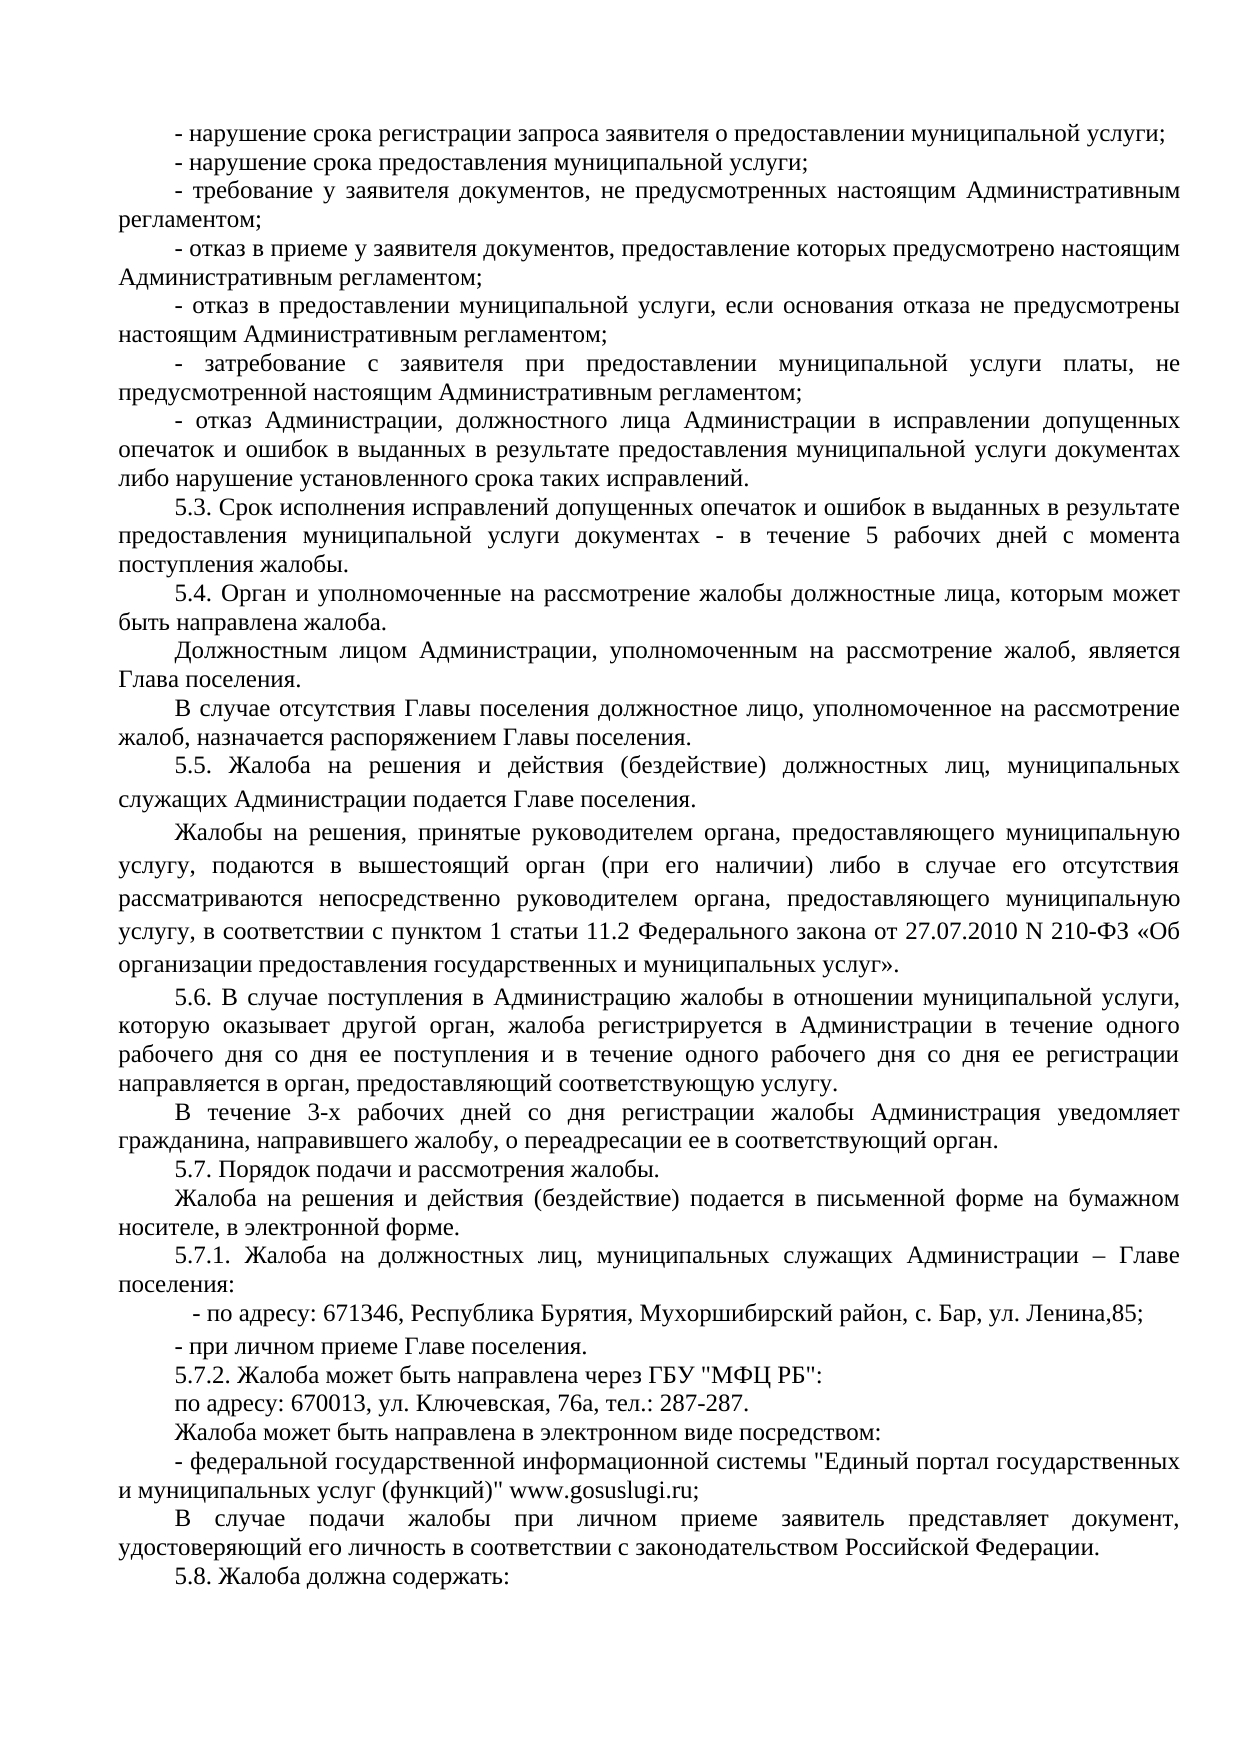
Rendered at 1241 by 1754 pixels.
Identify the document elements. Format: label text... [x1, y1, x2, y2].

text - по адресу: 671346, Республика Бурятия, Мухоршибирский район, c. Бар, ул. Ленина,85; [118, 1298, 1181, 1327]
text 5.7.1. Жалоба на должностных лиц, муниципальных служащих Администрации – Главе поселения: [118, 1241, 1181, 1298]
text - федеральной государственной информационной системы "Единый портал государственных и муниципальных услуг (функций)" www.gosuslugi.ru; [118, 1446, 1181, 1503]
text - отказ в предоставлении муниципальной услуги, если основания отказа не предусмотрены настоящим Административным регламентом; [118, 291, 1181, 348]
text - отказ в приеме у заявителя документов, предоставление которых предусмотрено настоящим Административным регламентом; [118, 233, 1181, 291]
text - нарушение срока регистрации запроса заявителя о предоставлении муниципальной услуги; [118, 118, 1181, 147]
text - нарушение срока предоставления муниципальной услуги; [118, 147, 1181, 176]
text Жалоба может быть направлена в электронном виде посредством: [118, 1417, 1181, 1446]
text В течение 3-х рабочих дней со дня регистрации жалобы Администрация уведомляет гражданина, направившего жалобу, о переадресации ее в соответствующий орган. [118, 1097, 1181, 1154]
text - при личном приеме Главе поселения. [118, 1331, 1181, 1360]
text 5.8. Жалоба должна содержать: [118, 1561, 1181, 1590]
text В случае подачи жалобы при личном приеме заявитель представляет документ, удостоверяющий его личность в соответствии с законодательством Российской Федерации. [118, 1503, 1181, 1561]
text Жалоба на решения и действия (бездействие) подается в письменной форме на бумажном носителе, в электронной форме. [118, 1183, 1181, 1241]
text - затребование с заявителя при предоставлении муниципальной услуги платы, не предусмотренной настоящим Административным регламентом; [118, 348, 1181, 406]
text 5.4. Орган и уполномоченные на рассмотрение жалобы должностные лица, которым может быть направлена жалоба. [118, 578, 1181, 636]
text Жалобы на решения, принятые руководителем органа, предоставляющего муниципальную услугу, подаются в вышестоящий орган (при его наличии) либо в случае его отсутствия рассматриваются непосредственно руководителем органа, предоставляющего муниципальную услугу, в соответствии с пунктом 1 статьи 11.2 Федерального закона от 27.07.2010 N 210-ФЗ «Об организации предоставления государственных и муниципальных услуг». [118, 817, 1181, 977]
text - требование у заявителя документов, не предусмотренных настоящим Административным регламентом; [118, 176, 1181, 233]
text В случае отсутствия Главы поселения должностное лицо, уполномоченное на рассмотрение жалоб, назначается распоряжением Главы поселения. [118, 693, 1181, 751]
text - отказ Администрации, должностного лица Администрации в исправлении допущенных опечаток и ошибок в выданных в результате предоставления муниципальной услуги документах либо нарушение установленного срока таких исправлений. [118, 406, 1181, 492]
text 5.5. Жалоба на решения и действия (бездействие) должностных лиц, муниципальных служащих Администрации подается Главе поселения. [118, 751, 1181, 812]
text 5.3. Срок исполнения исправлений допущенных опечаток и ошибок в выданных в результате предоставления муниципальной услуги документах - в течение 5 рабочих дней с момента поступления жалобы. [118, 492, 1181, 578]
text Должностным лицом Администрации, уполномоченным на рассмотрение жалоб, является Глава поселения. [118, 636, 1181, 693]
text 5.7.2. Жалоба может быть направлена через ГБУ "МФЦ РБ": [118, 1360, 1181, 1388]
text 5.6. В случае поступления в Администрацию жалобы в отношении муниципальной услуги, которую оказывает другой орган, жалоба регистрируется в Администрации в течение одного рабочего дня со дня ее поступления и в течение одного рабочего дня со дня ее регистрации направляется в орган, предоставляющий соответствующую услугу. [118, 982, 1181, 1097]
text по адресу: 670013, ул. Ключевская, 76а, тел.: 287-287. [118, 1388, 1181, 1417]
text 5.7. Порядок подачи и рассмотрения жалобы. [118, 1154, 1181, 1183]
